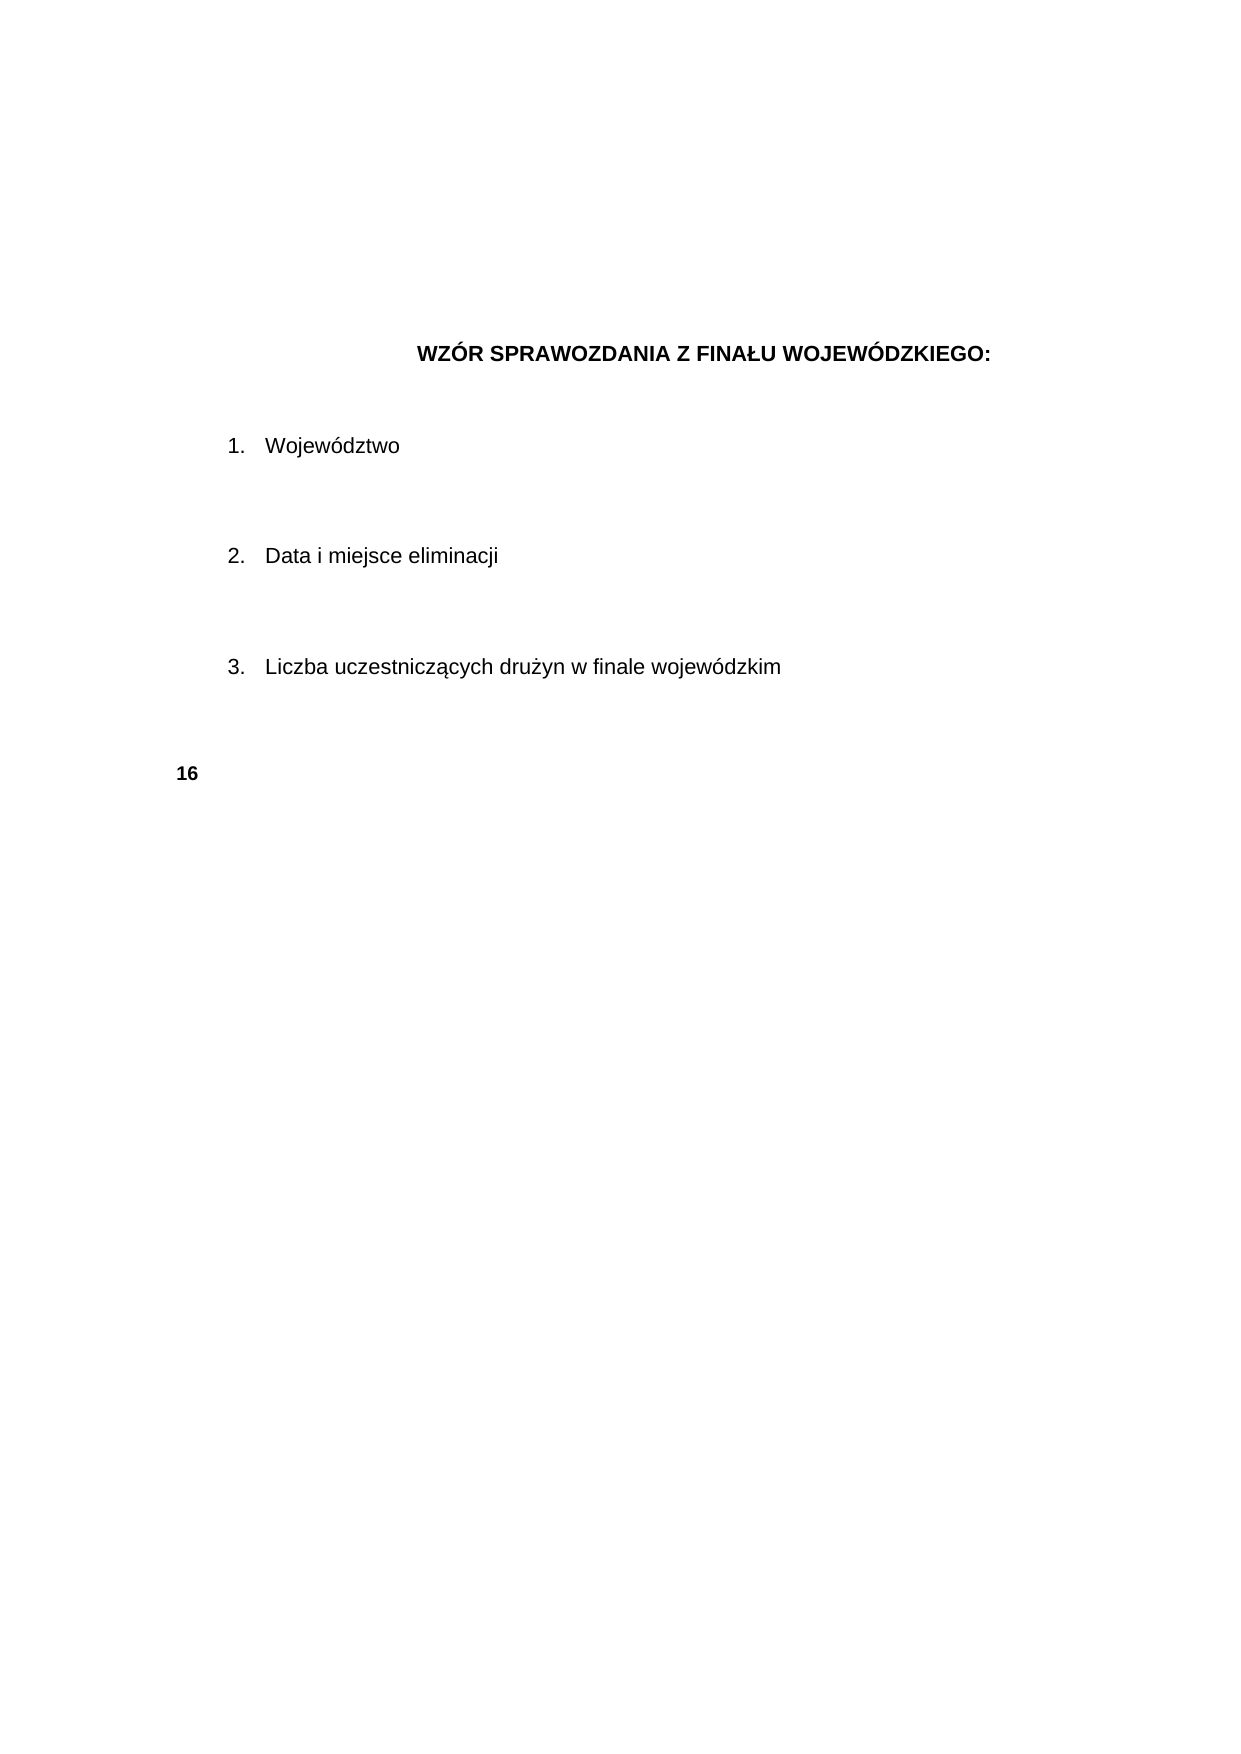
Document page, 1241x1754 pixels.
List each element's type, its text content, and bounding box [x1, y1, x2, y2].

text WZÓR SPRAWOZDANIA Z FINAŁU WOJEWÓDZKIEGO: [225, 344, 992, 366]
list Województwo [227, 436, 1014, 458]
list Liczba uczestniczących drużyn w finale wojewódzkim [227, 657, 1014, 679]
list Data i miejsce eliminacji [227, 546, 1014, 568]
